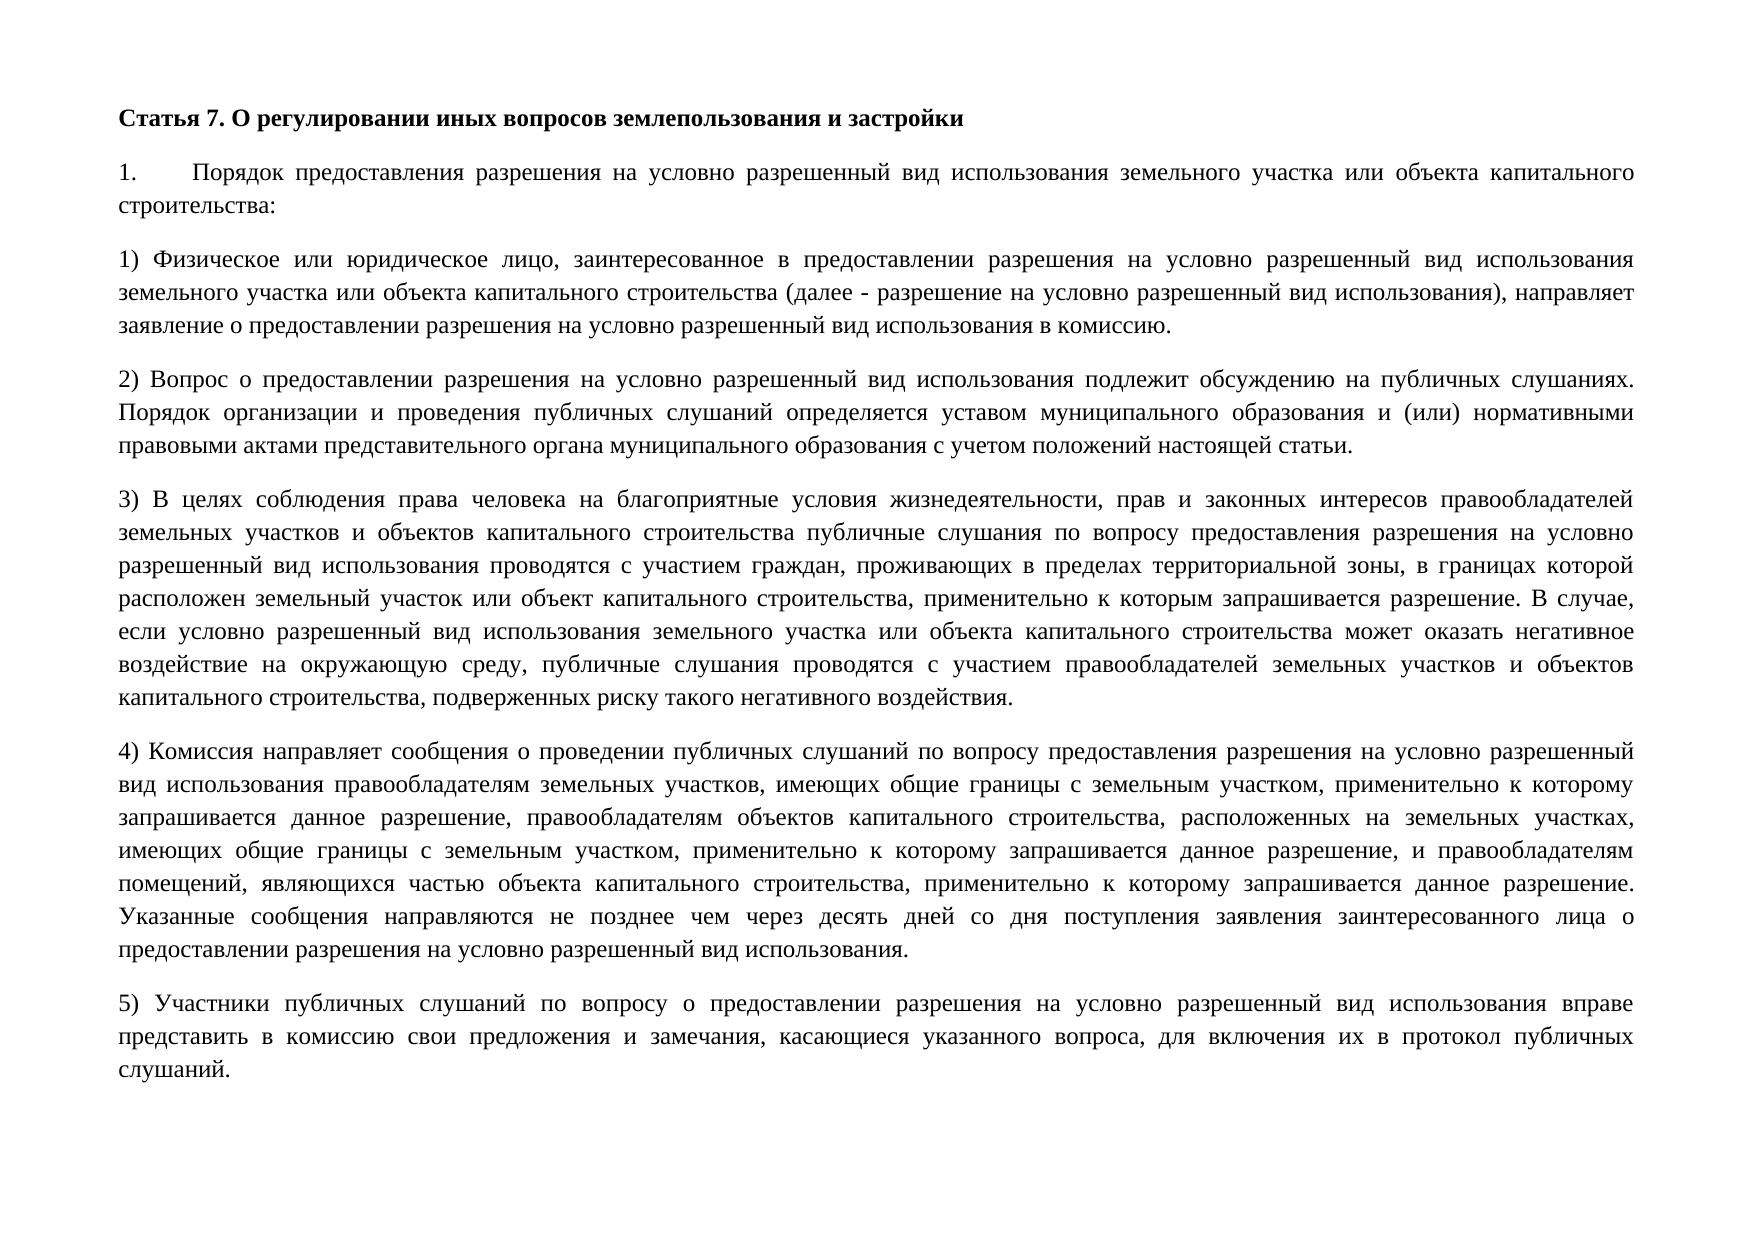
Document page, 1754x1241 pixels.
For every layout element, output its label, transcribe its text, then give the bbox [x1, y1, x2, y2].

text 3) В целях соблюдения права человека на благоприятные условия жизнедеятельности, прав и законных интересов правообладателей земельных участков и объектов капитального строительства публичные слушания по вопросу предоставления разрешения на условно разрешенный вид использования проводятся с участием граждан, проживающих в пределах территориальной зоны, в границах которой расположен земельный участок или объект капитального строительства, применительно к которым запрашивается разрешение. В случае, если условно разрешенный вид использования земельного участка или объекта капитального строительства может оказать негативное воздействие на окружающую среду, публичные слушания проводятся с участием правообладателей земельных участков и объектов капитального строительства, подверженных риску такого негативного воздействия. [118, 484, 1636, 711]
text Статья 7. О регулировании иных вопросов землепользования и застройки [118, 103, 1636, 132]
text 4) Комиссия направляет сообщения о проведении публичных слушаний по вопросу предоставления разрешения на условно разрешенный вид использования правообладателям земельных участков, имеющих общие границы с земельным участком, применительно к которому запрашивается данное разрешение, правообладателям объектов капитального строительства, расположенных на земельных участках, имеющих общие границы с земельным участком, применительно к которому запрашивается данное разрешение, и правообладателям помещений, являющихся частью объекта капитального строительства, применительно к которому запрашивается данное разрешение. Указанные сообщения направляются не позднее чем через десять дней со дня поступления заявления заинтересованного лица о предоставлении разрешения на условно разрешенный вид использования. [118, 736, 1636, 963]
text 1) Физическое или юридическое лицо, заинтересованное в предоставлении разрешения на условно разрешенный вид использования земельного участка или объекта капитального строительства (далее - разрешение на условно разрешенный вид использования), направляет заявление о предоставлении разрешения на условно разрешенный вид использования в комиссию. [118, 244, 1636, 339]
text 1. Порядок предоставления разрешения на условно разрешенный вид использования земельного участка или объекта капитального строительства: [118, 157, 1636, 219]
text 2) Вопрос о предоставлении разрешения на условно разрешенный вид использования подлежит обсуждению на публичных слушаниях. Порядок организации и проведения публичных слушаний определяется уставом муниципального образования и (или) нормативными правовыми актами представительного органа муниципального образования с учетом положений настоящей статьи. [118, 364, 1636, 459]
text 5) Участники публичных слушаний по вопросу о предоставлении разрешения на условно разрешенный вид использования вправе представить в комиссию свои предложения и замечания, касающиеся указанного вопроса, для включения их в протокол публичных слушаний. [118, 988, 1636, 1083]
